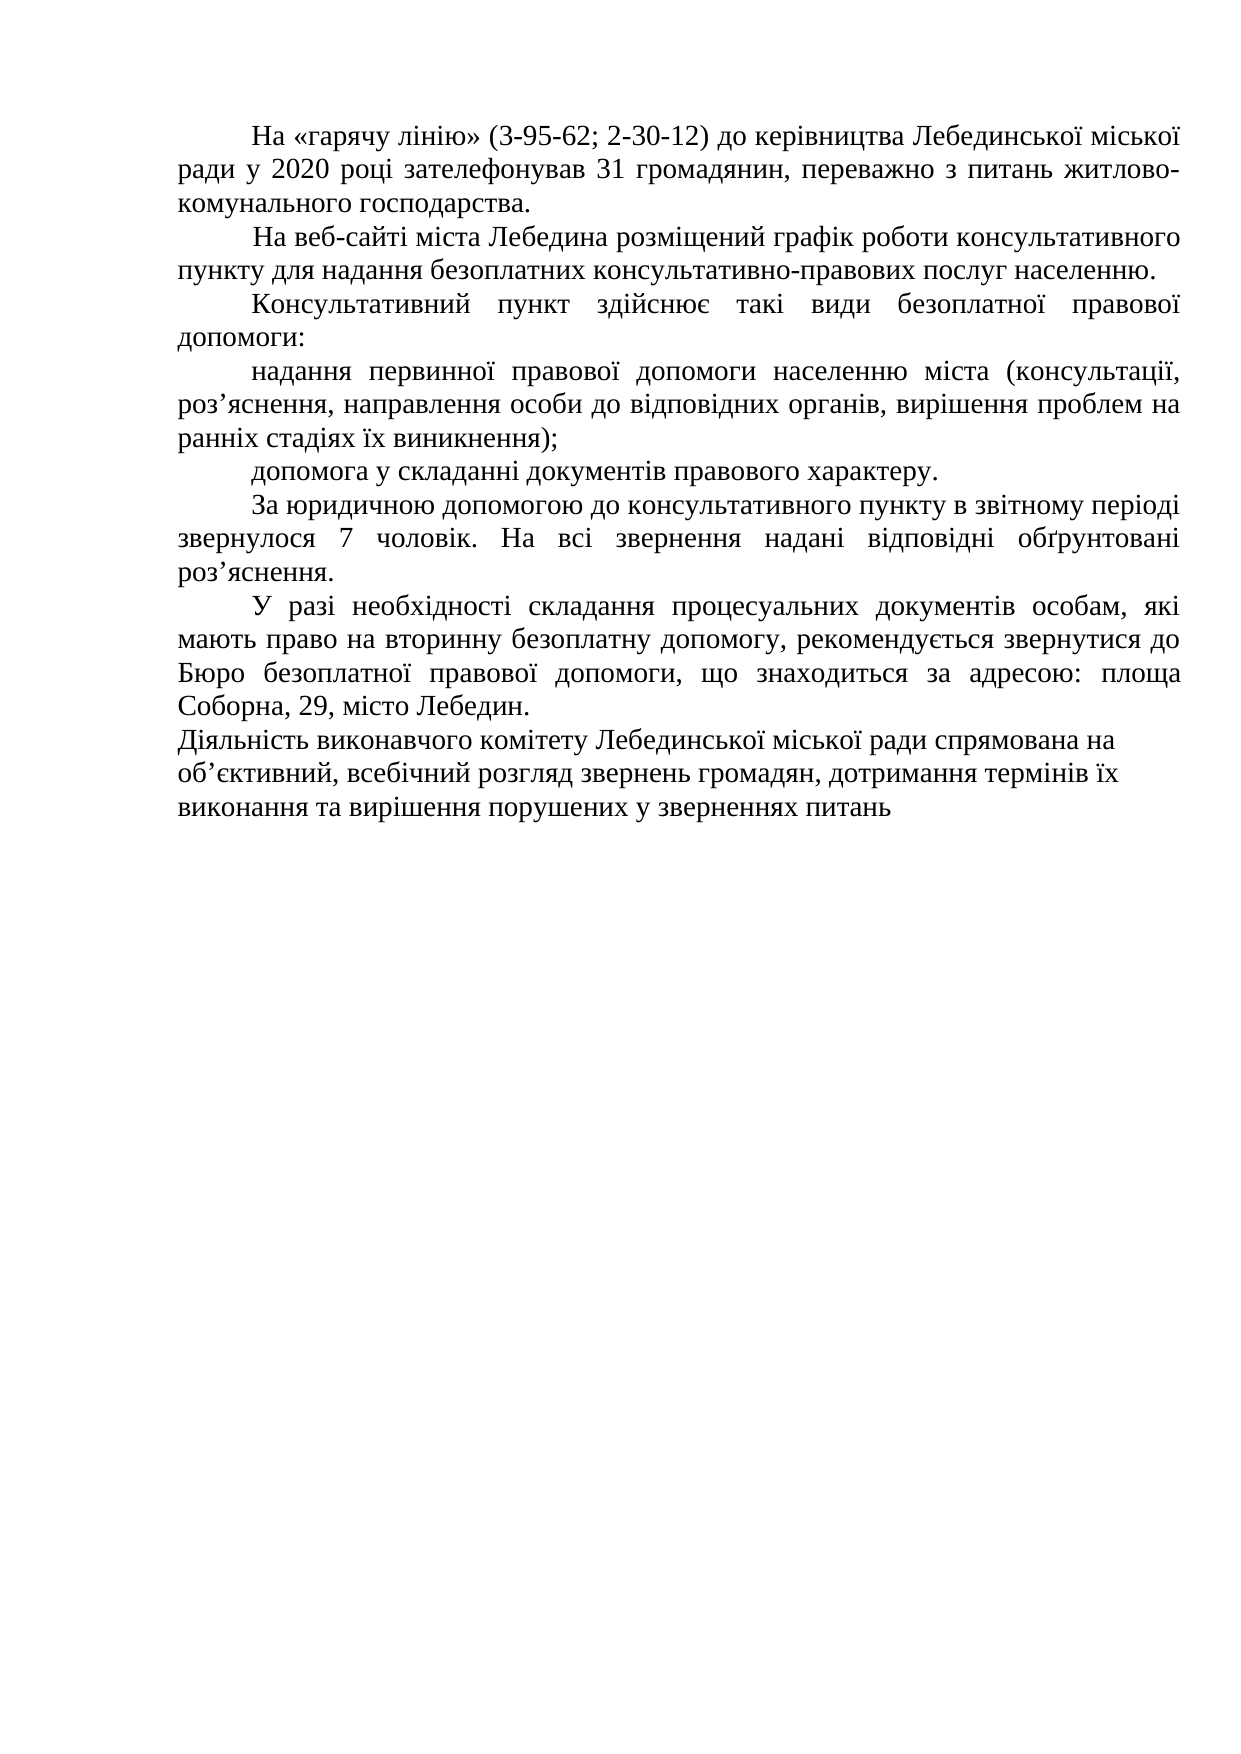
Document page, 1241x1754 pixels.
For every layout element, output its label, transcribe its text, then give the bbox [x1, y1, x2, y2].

text надання первинної правової допомоги населенню міста (консультації, роз’яснення, направлення особи до відповідних органів, вирішення проблем на ранніх стадіях їх виникнення); [177, 353, 1181, 453]
text У разі необхідності складання процесуальних документів особам, які мають право на вторинну безоплатну допомогу, рекомендується звернутися до Бюро безоплатної правової допомоги, що знаходиться за адресою: площа Соборна, 29, місто Лебедин. [177, 588, 1181, 722]
text Консультативний пункт здійснює такі види безоплатної правової допомоги: [177, 286, 1181, 353]
text допомога у складанні документів правового характеру. [177, 453, 1181, 487]
text За юридичною допомогою до консультативного пункту в звітному періоді звернулося 7 чоловік. На всі звернення надані відповідні обґрунтовані роз’яснення. [177, 487, 1181, 588]
text На «гарячу лінію» (3-95-62; 2-30-12) до керівництва Лебединської міської ради у 2020 році зателефонував 31 громадянин, переважно з питань житлово-комунального господарства. [177, 118, 1181, 219]
text На веб-сайті міста Лебедина розміщений графік роботи консультативного пункту для надання безоплатних консультативно-правових послуг населенню. [177, 219, 1181, 286]
text Діяльність виконавчого комітету Лебединської міської ради спрямована на об’єктивний, всебічний розгляд звернень громадян, дотримання термінів їх виконання та вирішення порушених у зверненнях питань [177, 722, 1181, 822]
